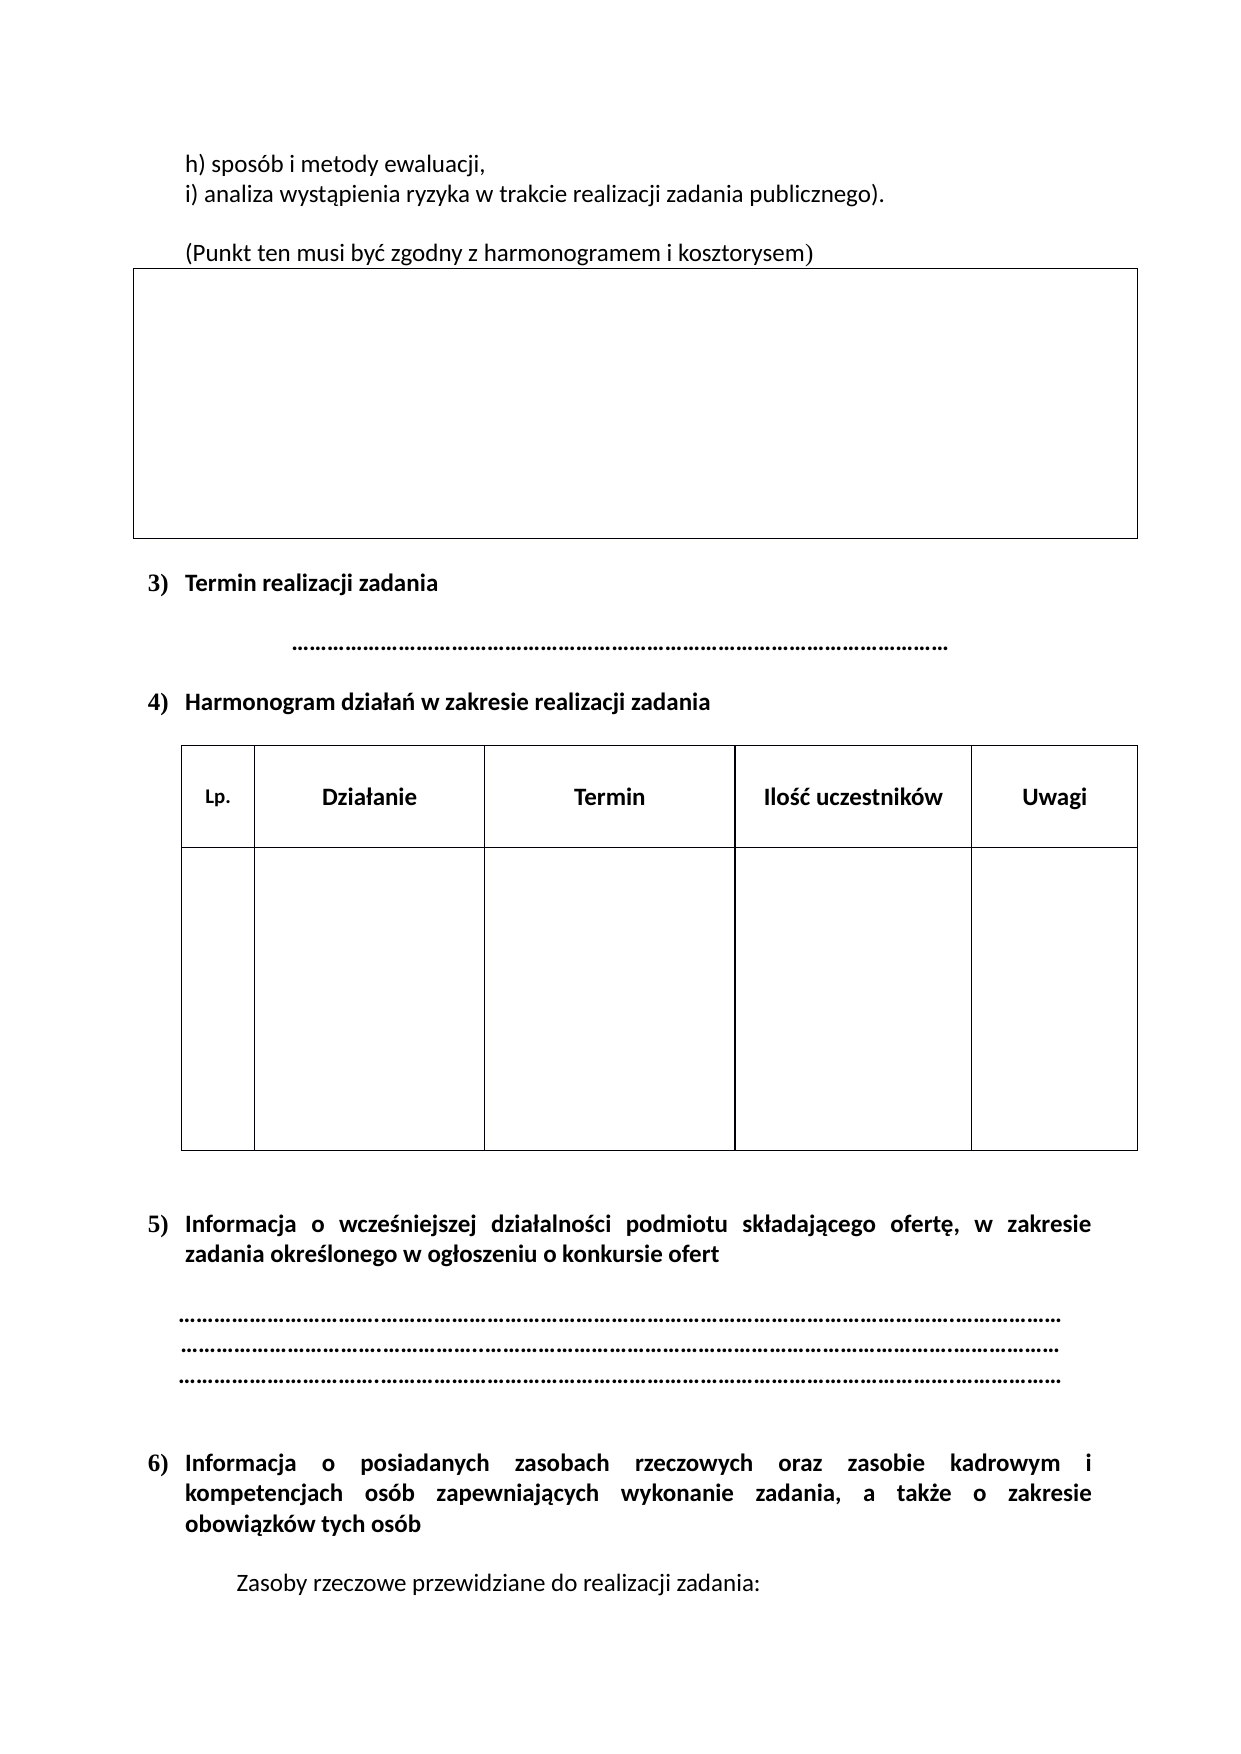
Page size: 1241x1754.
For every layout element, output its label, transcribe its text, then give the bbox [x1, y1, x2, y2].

table_cell [182, 848, 254, 1149]
list Informacja o wcześniejszej działalności podmiotu składającego ofertę, w zakresie zadania określonego w ogłoszeniu o konkursie ofert [148, 1208, 1092, 1269]
list Termin realizacji zadania [148, 567, 1092, 598]
table_header Lp. [182, 746, 254, 847]
text …………………………….…………………………………………………………………………………….……………… [148, 1359, 1092, 1389]
table_header Działanie [255, 746, 484, 847]
table_header Ilość uczestników [736, 746, 971, 847]
table_cell [736, 848, 971, 1149]
table_cell [972, 848, 1137, 1149]
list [185, 148, 1092, 209]
text ………………………………………………………………………………………………… [148, 626, 1092, 657]
table_header Termin [485, 746, 734, 847]
text …………………………….…………………………………………………………………………………….……………… …………………………….……………..…………………………………………………………………….……………… [148, 1298, 1092, 1359]
table_header Uwagi [972, 746, 1137, 847]
text Zasoby rzeczowe przewidziane do realizacji zadania: [221, 1567, 1092, 1598]
list (Punkt ten musi być zgodny z harmonogramem i kosztorysem) [185, 237, 1092, 268]
table_cell [485, 848, 734, 1149]
list Informacja o posiadanych zasobach rzeczowych oraz zasobie kadrowym i kompetencjach osób zapewniających wykonanie zadania, a także o zakresie obowiązków tych osób [148, 1447, 1092, 1538]
table_header [134, 269, 1137, 537]
table_cell [255, 848, 484, 1149]
list Harmonogram działań w zakresie realizacji zadania [148, 686, 1092, 716]
